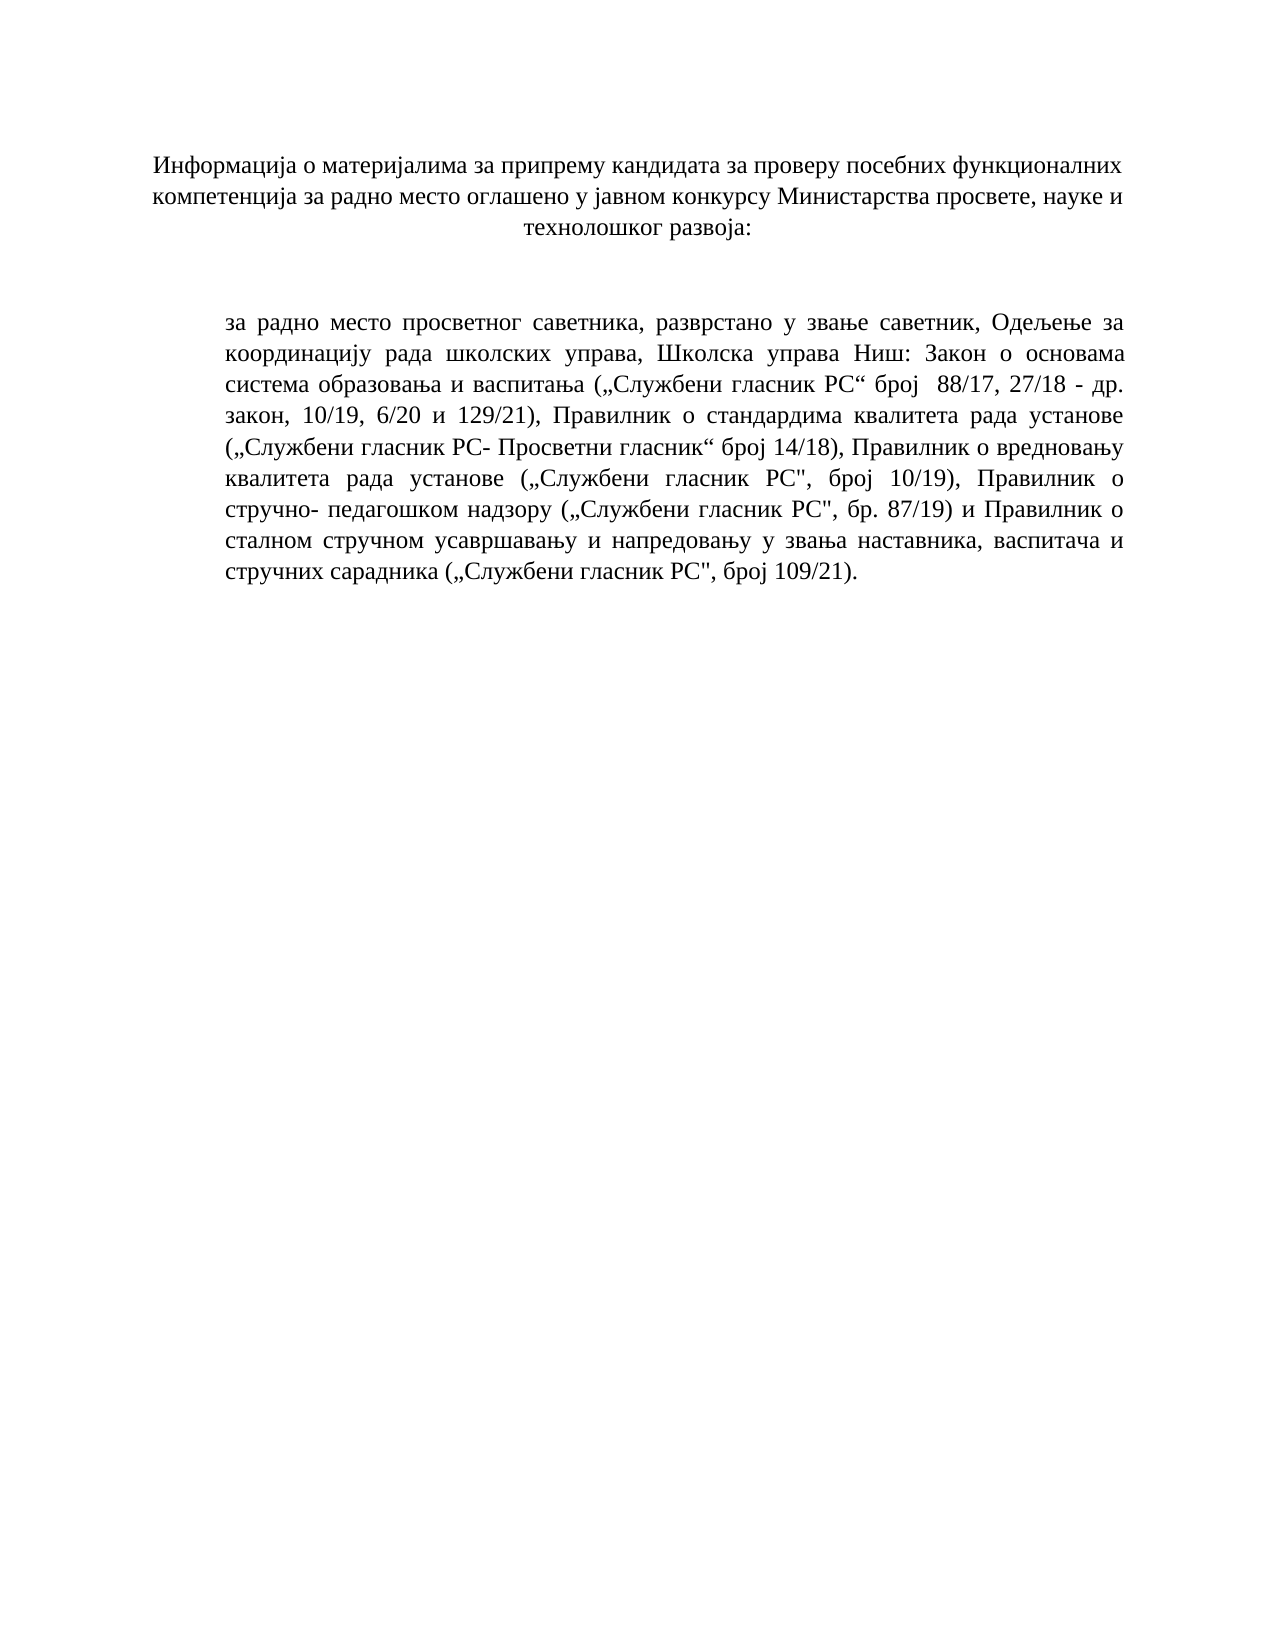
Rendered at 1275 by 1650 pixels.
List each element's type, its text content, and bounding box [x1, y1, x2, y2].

text Информација о материјалима за припрему кандидата за проверу посебних функционалних компетенција за радно место оглашено у јавном конкурсу Министарства просвете, науке и технолошког развоја: [150, 150, 1125, 241]
list за радно место просветног саветника, разврстано у звање саветник, Одељење за координацију рада школских управа, Школска управа Ниш: Закон о основама система образовања и васпитања („Службени гласник РС“ број 88/17, 27/18 - др. закон, 10/19, 6/20 и 129/21), Правилник о стандардима квалитета рада установе („Службени гласник РС- Просветни гласник“ број 14/18), Правилник о вредновању квалитета рада установе („Службени гласник РС", број 10/19), Правилник о стручно- педагошком надзору („Службени гласник РС", бр. 87/19) и Правилник о сталном стручном усавршавању и напредовању у звања наставника, васпитача и стручних сарадника („Службени гласник РС", број 109/21). [225, 307, 1125, 584]
